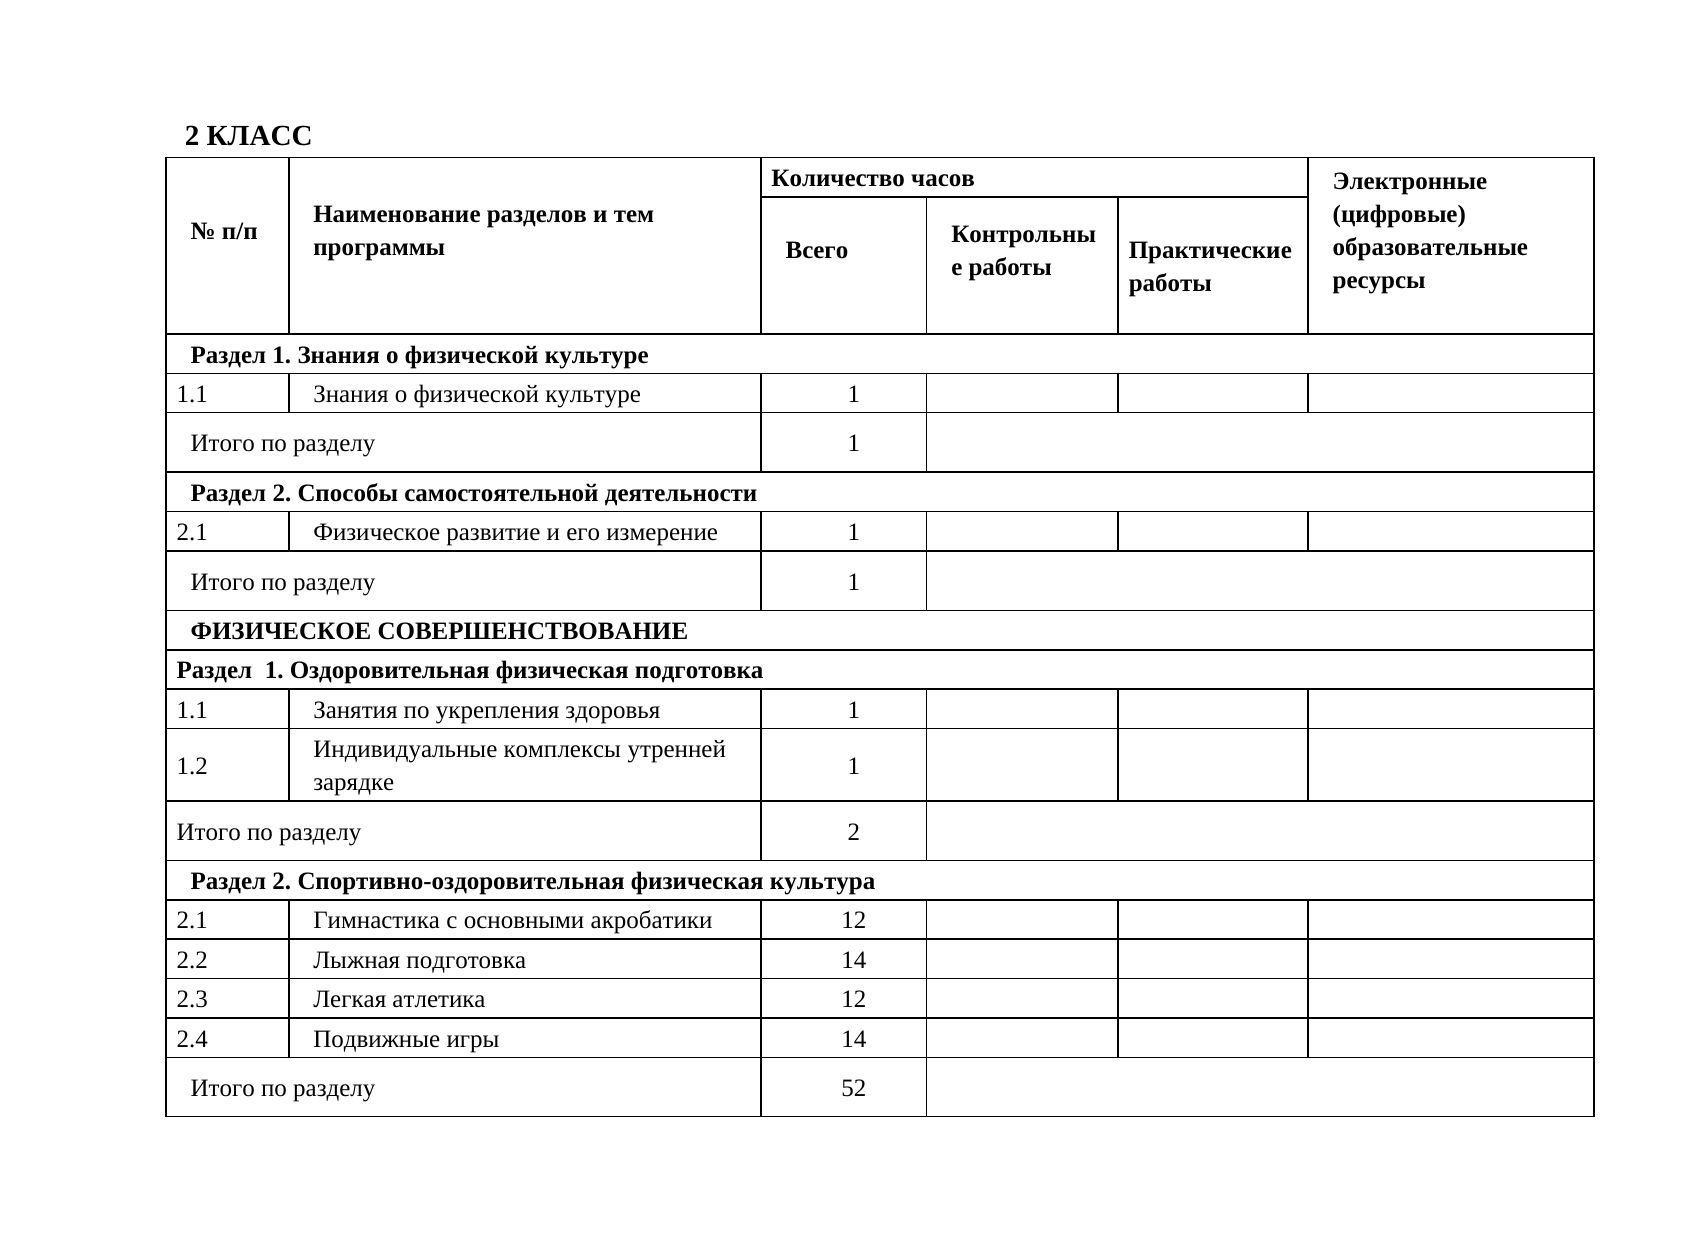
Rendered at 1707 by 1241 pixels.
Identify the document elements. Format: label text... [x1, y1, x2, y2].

table_cell [1119, 901, 1307, 938]
table_cell ФИЗИЧЕСКОЕ СОВЕРШЕНСТВОВАНИЕ [167, 611, 1593, 649]
table_cell [1119, 512, 1307, 550]
table_cell [1309, 1019, 1593, 1056]
table_cell [1119, 690, 1307, 728]
table_cell 1.1 [167, 374, 288, 412]
table_cell Подвижные игры [290, 1019, 760, 1056]
table_cell [927, 979, 1117, 1017]
table_cell 12 [762, 979, 926, 1017]
table_cell 2.4 [167, 1019, 288, 1056]
table_cell Занятия по укрепления здоровья [290, 690, 760, 728]
table_cell 2.1 [167, 512, 288, 550]
table_cell 14 [762, 940, 926, 978]
table_cell 1.1 [167, 690, 288, 728]
table_cell [1309, 374, 1593, 412]
table_cell Итого по разделу [167, 413, 760, 471]
table_cell Знания о физической культуре [290, 374, 760, 412]
table_cell [927, 802, 1593, 859]
table_cell [1309, 690, 1593, 728]
table_cell [1119, 374, 1307, 412]
table_cell 12 [762, 901, 926, 938]
table_cell 14 [762, 1019, 926, 1056]
table_cell 2.3 [167, 979, 288, 1017]
table_cell Индивидуальные комплексы утренней зарядке [290, 729, 760, 800]
table_cell Всего [762, 198, 926, 333]
table_cell Раздел 2. Способы самостоятельной деятельности [167, 473, 1593, 511]
table_cell 2.2 [167, 940, 288, 978]
table_cell [1309, 901, 1593, 938]
table_cell [927, 690, 1117, 728]
table_cell Гимнастика с основными акробатики [290, 901, 760, 938]
table_cell 52 [762, 1058, 926, 1116]
table_cell [1119, 979, 1307, 1017]
table_cell Итого по разделу [167, 552, 760, 609]
table_cell [927, 413, 1593, 471]
table_cell [1119, 1019, 1307, 1056]
table_cell Раздел 1. Знания о физической культуре [167, 335, 1593, 372]
table_cell 2 [762, 802, 926, 859]
table_cell Лыжная подготовка [290, 940, 760, 978]
table_cell [1119, 729, 1307, 800]
table_cell Итого по разделу [167, 1058, 760, 1116]
table_header Количество часов [762, 158, 1307, 196]
table_cell [927, 729, 1117, 800]
table_cell [1309, 729, 1593, 800]
table_cell [927, 1019, 1117, 1056]
table_cell [927, 1058, 1593, 1116]
table_cell Раздел 1. Оздоровительная физическая подготовка [167, 651, 1593, 688]
table_cell [1309, 979, 1593, 1017]
table_cell 1 [762, 729, 926, 800]
table_cell [927, 374, 1117, 412]
table_cell Контрольные работы [927, 198, 1117, 333]
table_cell 1.2 [167, 729, 288, 800]
table_cell Легкая атлетика [290, 979, 760, 1017]
table_cell 1 [762, 413, 926, 471]
table_cell [927, 552, 1593, 609]
table_header № п/п [167, 158, 288, 333]
text 2 КЛАСС [177, 118, 1618, 152]
table_cell 1 [762, 512, 926, 550]
table_cell 1 [762, 552, 926, 609]
table_cell [927, 901, 1117, 938]
table_cell Физическое развитие и его измерение [290, 512, 760, 550]
table_cell 2.1 [167, 901, 288, 938]
table_cell Итого по разделу [167, 802, 760, 859]
table_cell Раздел 2. Спортивно-оздоровительная физическая культура [167, 861, 1593, 899]
table_cell [1309, 512, 1593, 550]
table_cell 1 [762, 690, 926, 728]
table_cell 1 [762, 374, 926, 412]
table_header Наименование разделов и тем программы [290, 158, 760, 333]
table_cell [927, 512, 1117, 550]
table_cell Практические работы [1119, 198, 1307, 333]
table_cell [1309, 940, 1593, 978]
table_header Электронные (цифровые) образовательные ресурсы [1309, 158, 1593, 333]
table_cell [1119, 940, 1307, 978]
table_cell [927, 940, 1117, 978]
